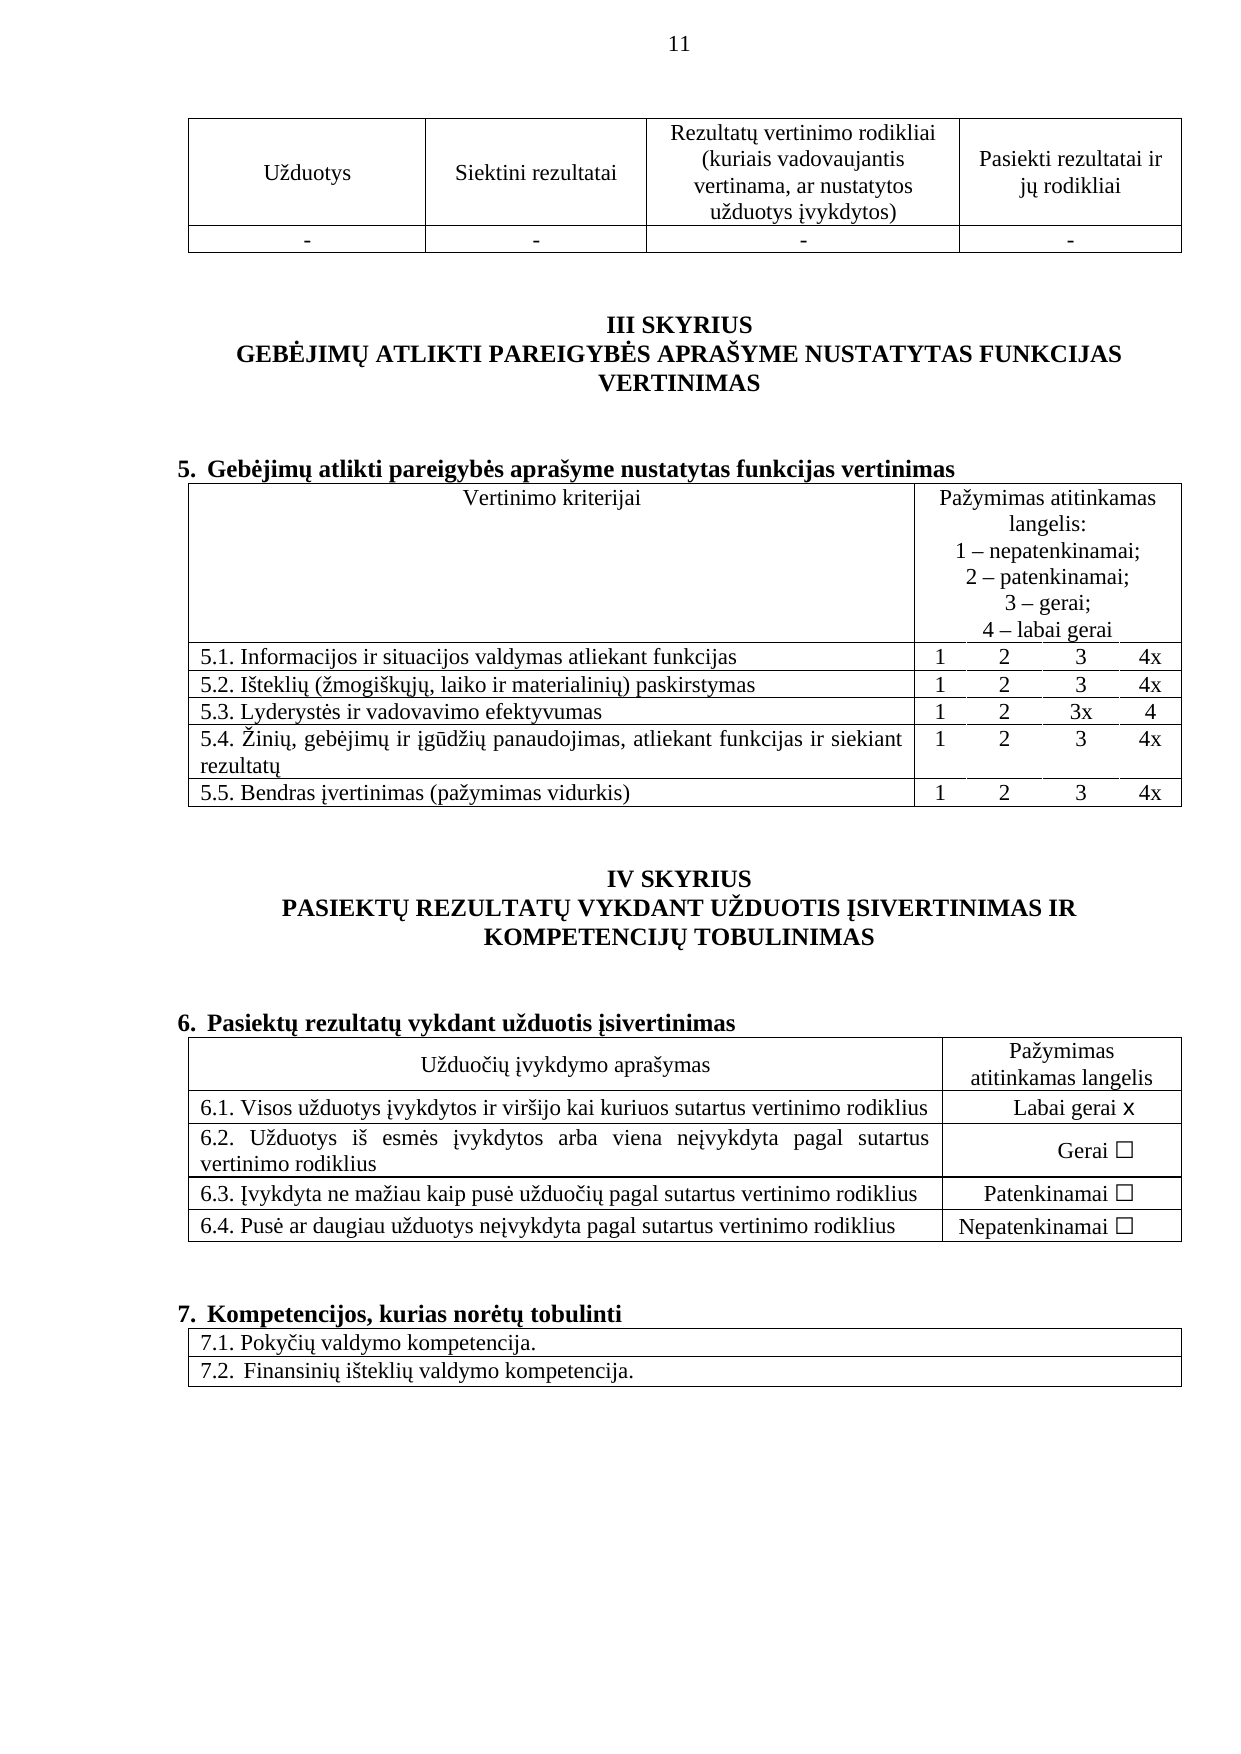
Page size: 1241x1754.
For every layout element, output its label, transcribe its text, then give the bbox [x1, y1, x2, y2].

text IV SKYRIUS [177, 864, 1181, 893]
table_cell 3󠄀󠄀 [1043, 643, 1119, 669]
table_cell Patenkinamai ☐ [943, 1178, 1181, 1209]
table_cell 4󠄀x [1120, 725, 1181, 778]
text GEBĖJIMŲ ATLIKTI PAREIGYBĖS APRAŠYME NUSTATYTAS FUNKCIJAS VERTINIMAS [177, 339, 1181, 397]
table_header Užduočių įvykdymo aprašymas [189, 1038, 942, 1090]
table_cell - [426, 226, 646, 252]
table_header Pasiekti rezultatai ir jų rodikliai [960, 119, 1181, 224]
text PASIEKTŲ REZULTATŲ VYKDANT UŽDUOTIS ĮSIVERTINIMAS IR KOMPETENCIJŲ TOBULINIMAS [177, 893, 1181, 950]
table_cell 6.2. Užduotys iš esmės įvykdytos arba viena neįvykdyta pagal sutartus vertinimo rodiklius [189, 1124, 942, 1176]
table_cell Labai gerai 󠄀x [943, 1091, 1181, 1123]
table_cell 2󠄀󠄀 [967, 643, 1042, 669]
table_cell - [647, 226, 959, 252]
table_cell 6.1. Visos užduotys įvykdytos ir viršijo kai kuriuos sutartus vertinimo rodiklius [189, 1091, 942, 1123]
table_header Užduotys [189, 119, 425, 224]
table_cell 3󠄀󠄀 [1043, 779, 1119, 806]
table_cell 5.3. Lyderystės ir vadovavimo efektyvumas [189, 698, 914, 724]
table_cell 3󠄀󠄀 [1043, 671, 1119, 697]
table_cell 4󠄀x [1120, 671, 1181, 697]
table_cell 1󠄀󠄀 [915, 643, 966, 669]
table_cell 5.4. Žinių, gebėjimų ir įgūdžių panaudojimas, atliekant funkcijas ir siekiant rezultatų [189, 725, 914, 778]
table_cell 2󠄀󠄀 [967, 779, 1042, 806]
table_cell - [960, 226, 1181, 252]
table_cell 5.2. Išteklių (žmogiškųjų, laiko ir materialinių) paskirstymas [189, 671, 914, 697]
table_cell 2󠄀󠄀 [967, 698, 1042, 724]
table_header Pažymimas atitinkamas langelis: 1 – nepatenkinamai; 2 – patenkinamai; 3 – gerai; 4 – labai gerai [915, 484, 1181, 642]
table_header Pažymimas atitinkamas langelis [943, 1038, 1181, 1090]
table_header Rezultatų vertinimo rodikliai (kuriais vadovaujantis vertinama, ar nustatytos užduotys įvykdytos) [647, 119, 959, 224]
table_header Siektini rezultatai [426, 119, 646, 224]
table_cell 4󠄀x [1120, 779, 1181, 806]
table_cell Nepatenkinamai ☐ [943, 1210, 1181, 1241]
table_cell 4󠄀x [1120, 643, 1181, 669]
table_cell Gerai ☐ [943, 1124, 1181, 1176]
table_cell 6.4. Pusė ar daugiau užduotys neįvykdyta pagal sutartus vertinimo rodiklius [189, 1210, 942, 1241]
table_cell 3󠄀x [1043, 698, 1119, 724]
table_cell 4󠄀󠄀 [1120, 698, 1181, 724]
list Gebėjimų atlikti pareigybės aprašyme nustatytas funkcijas vertinimas [177, 454, 1181, 483]
table_cell 5.5. Bendras įvertinimas (pažymimas vidurkis) [189, 779, 914, 806]
text III SKYRIUS [177, 311, 1181, 339]
table_cell 2󠄀󠄀 [967, 671, 1042, 697]
table_cell Finansinių išteklių valdymo kompetencija. [189, 1357, 1181, 1386]
table_cell 5.1. Informacijos ir situacijos valdymas atliekant funkcijas [189, 643, 914, 669]
table_cell 3󠄀󠄀 [1043, 725, 1119, 778]
table_header Vertinimo kriterijai [189, 484, 914, 642]
list Pasiektų rezultatų vykdant užduotis įsivertinimas [177, 1008, 1181, 1037]
table_cell 1󠄀󠄀 [915, 725, 966, 778]
table_cell 6.3. Įvykdyta ne mažiau kaip pusė užduočių pagal sutartus vertinimo rodiklius [189, 1178, 942, 1209]
table_cell 1󠄀󠄀 [915, 698, 966, 724]
table_cell 1󠄀󠄀 [915, 671, 966, 697]
table_header 7.1. Pokyčių valdymo kompetencija. [189, 1329, 1181, 1356]
table_cell - [189, 226, 425, 252]
table_cell 2󠄀󠄀 [967, 725, 1042, 778]
list Kompetencijos, kurias norėtų tobulinti [177, 1299, 1181, 1328]
table_cell 1󠄀󠄀 [915, 779, 966, 806]
